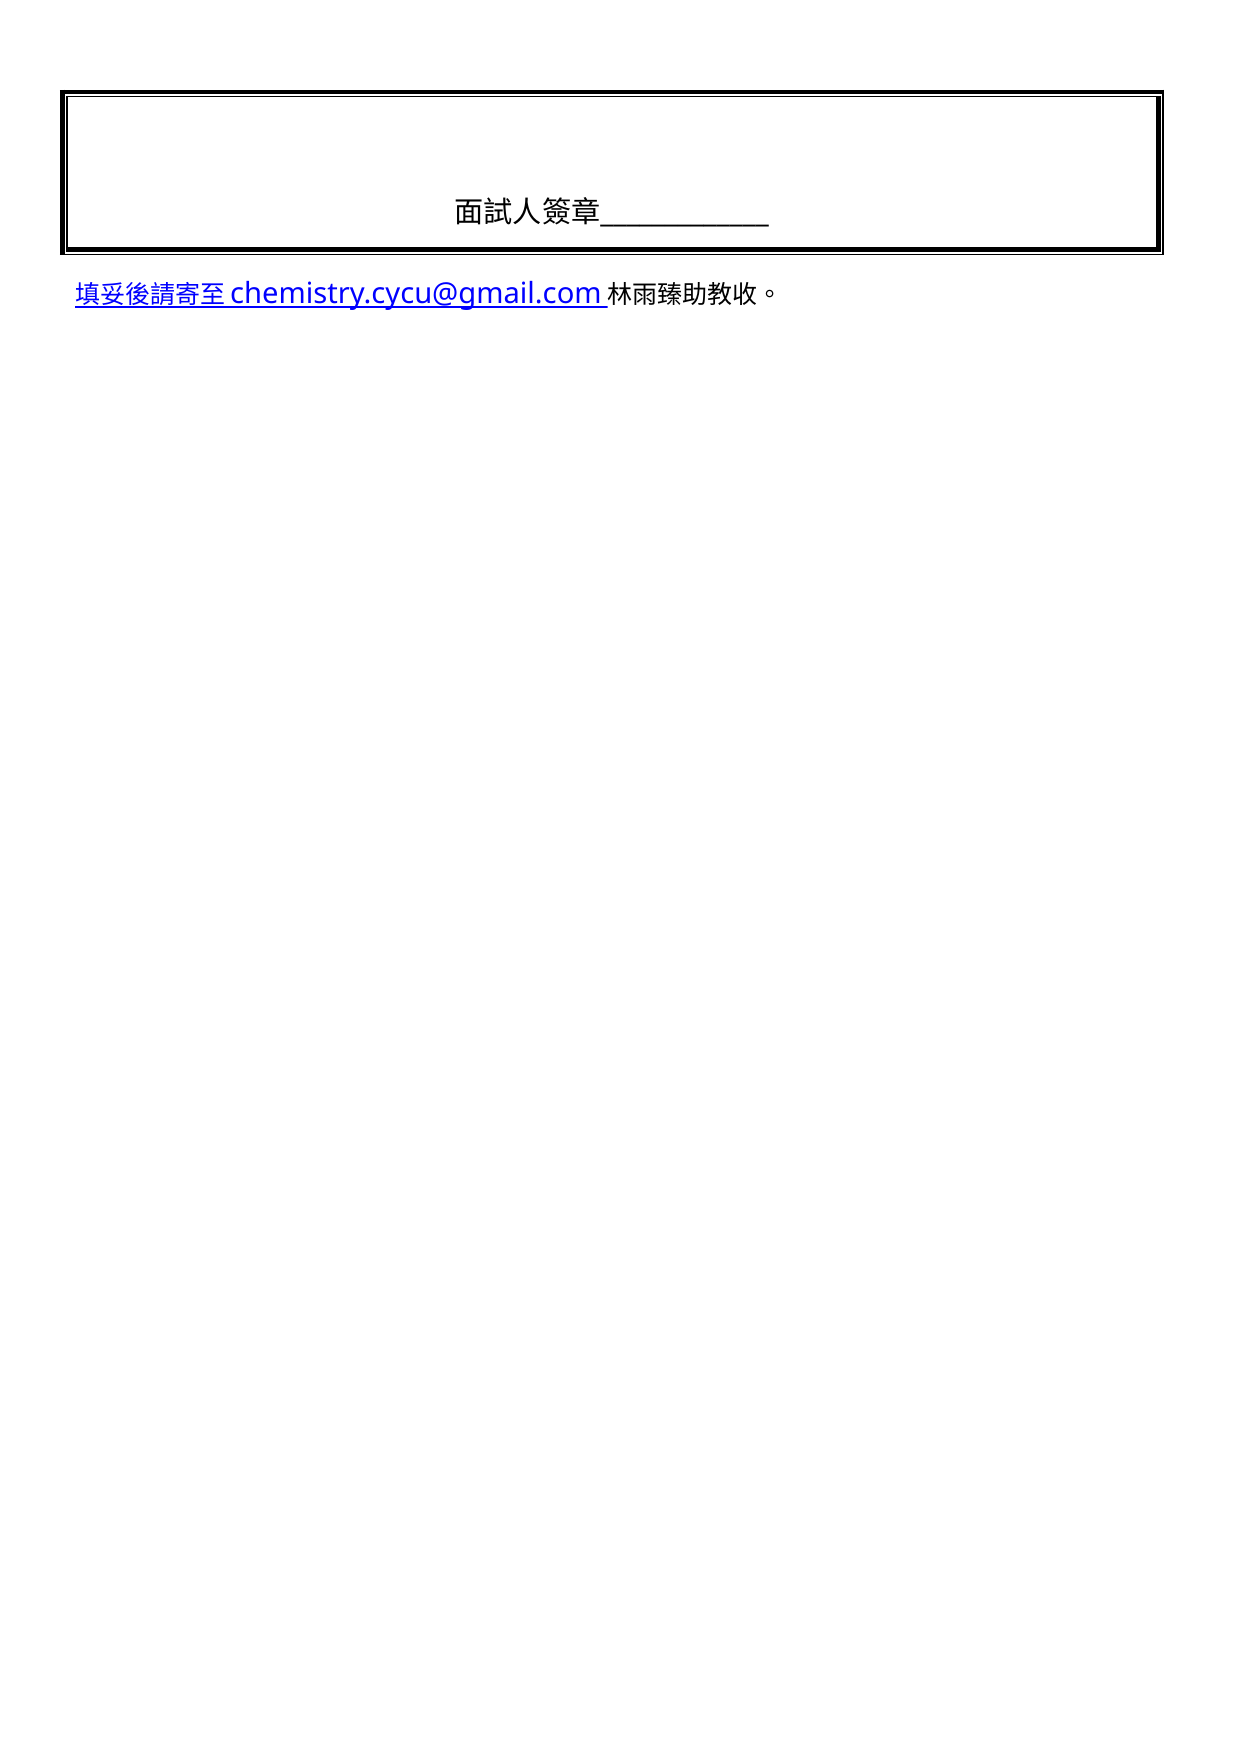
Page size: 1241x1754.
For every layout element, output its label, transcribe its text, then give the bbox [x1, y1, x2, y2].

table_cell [68, 97, 1156, 247]
text 填妥後請寄至chemistry.cycu@gmail.com林雨臻助教收。 [75, 255, 1165, 330]
